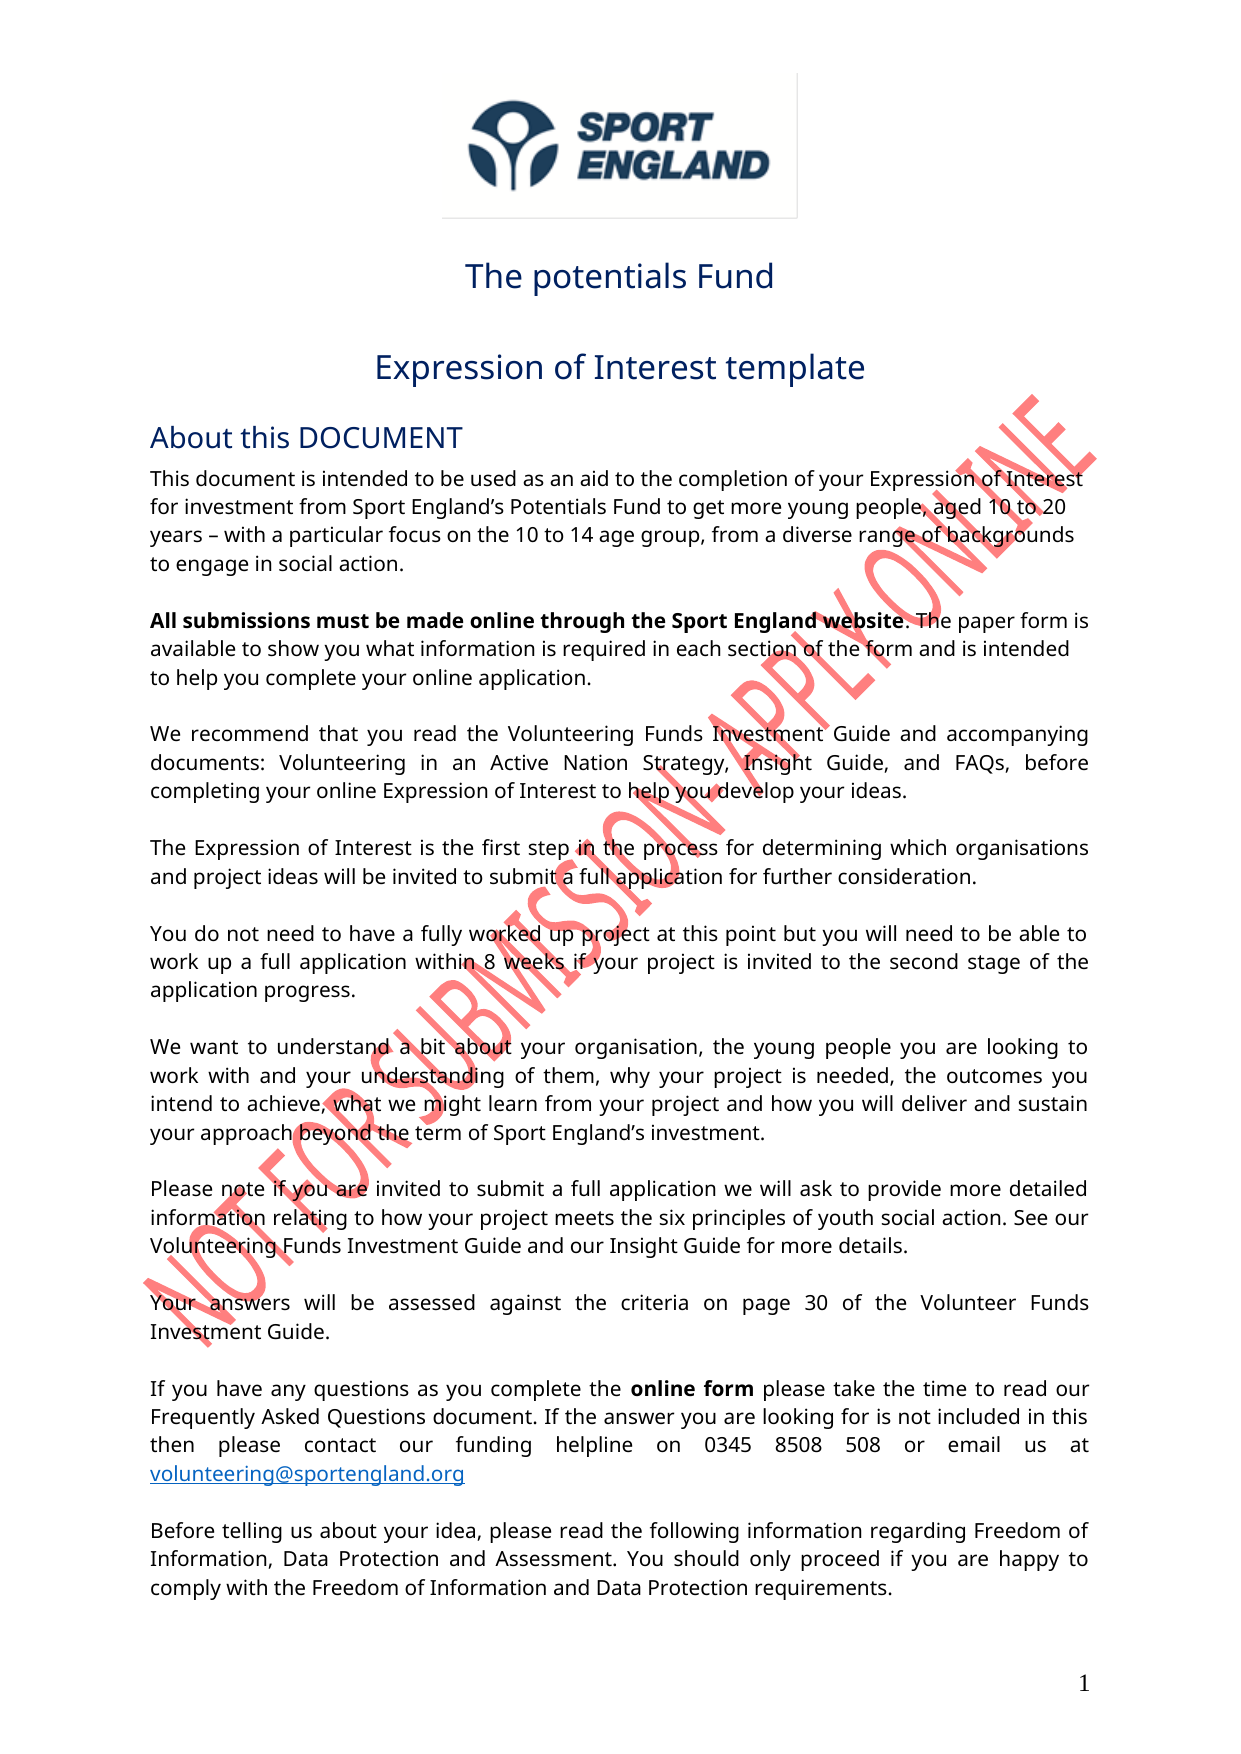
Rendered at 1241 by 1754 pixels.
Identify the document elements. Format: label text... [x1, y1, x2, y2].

text This document is intended to be used as an aid to the completion of your Expression of Interest for investment from Sport England’s Potentials Fund to get more young people, aged 10 to 20 years – with a particular focus on the 10 to 14 age group, from a diverse range of backgrounds to engage in social action. [150, 464, 1090, 577]
text Expression of Interest template [150, 343, 1090, 389]
text Please note if you are invited to submit a full application we will ask to provide more detailed information relating to how your project meets the six principles of youth social action. See our Volunteering Funds Investment Guide and our Insight Guide for more details. [150, 1174, 1090, 1260]
text The Expression of Interest is the first step in the process for determining which organisations and project ideas will be invited to submit a full application for further consideration. [150, 833, 1090, 890]
text Your answers will be assessed against the criteria on page 30 of the Volunteer Funds Investment Guide. [150, 1288, 1090, 1345]
text Before telling us about your idea, please read the following information regarding Freedom of Information, Data Protection and Assessment. You should only proceed if you are happy to comply with the Freedom of Information and Data Protection requirements. [150, 1516, 1090, 1601]
text We recommend that you read the Volunteering Funds Investment Guide and accompanying documents: Volunteering in an Active Nation Strategy, Insight Guide, and FAQs, before completing your online Expression of Interest to help you develop your ideas. [150, 719, 1090, 805]
text You do not need to have a fully worked up project at this point but you will need to be able to work up a full application within 8 weeks if your project is invited to the second stage of the application progress. [150, 919, 1090, 1004]
text All submissions must be made online through the Sport England website. The paper form is available to show you what information is required in each section of the form and is intended to help you complete your online application. [150, 606, 1090, 691]
picture [442, 73, 799, 220]
text We want to understand a bit about your organisation, the young people you are looking to work with and your understanding of them, why your project is needed, the outcomes you intend to achieve, what we might learn from your project and how you will deliver and sustain your approach beyond the term of Sport England’s investment. [150, 1032, 1090, 1146]
text The potentials Fund [150, 253, 1090, 298]
text If you have any questions as you complete the online form please take the time to read our Frequently Asked Questions document. If the answer you are looking for is not included in this then please contact our funding helpline on 0345 8508 508 or email us at volunteering@sportengland.org [150, 1374, 1090, 1487]
subtitle About this DOCUMENT [150, 418, 1090, 457]
